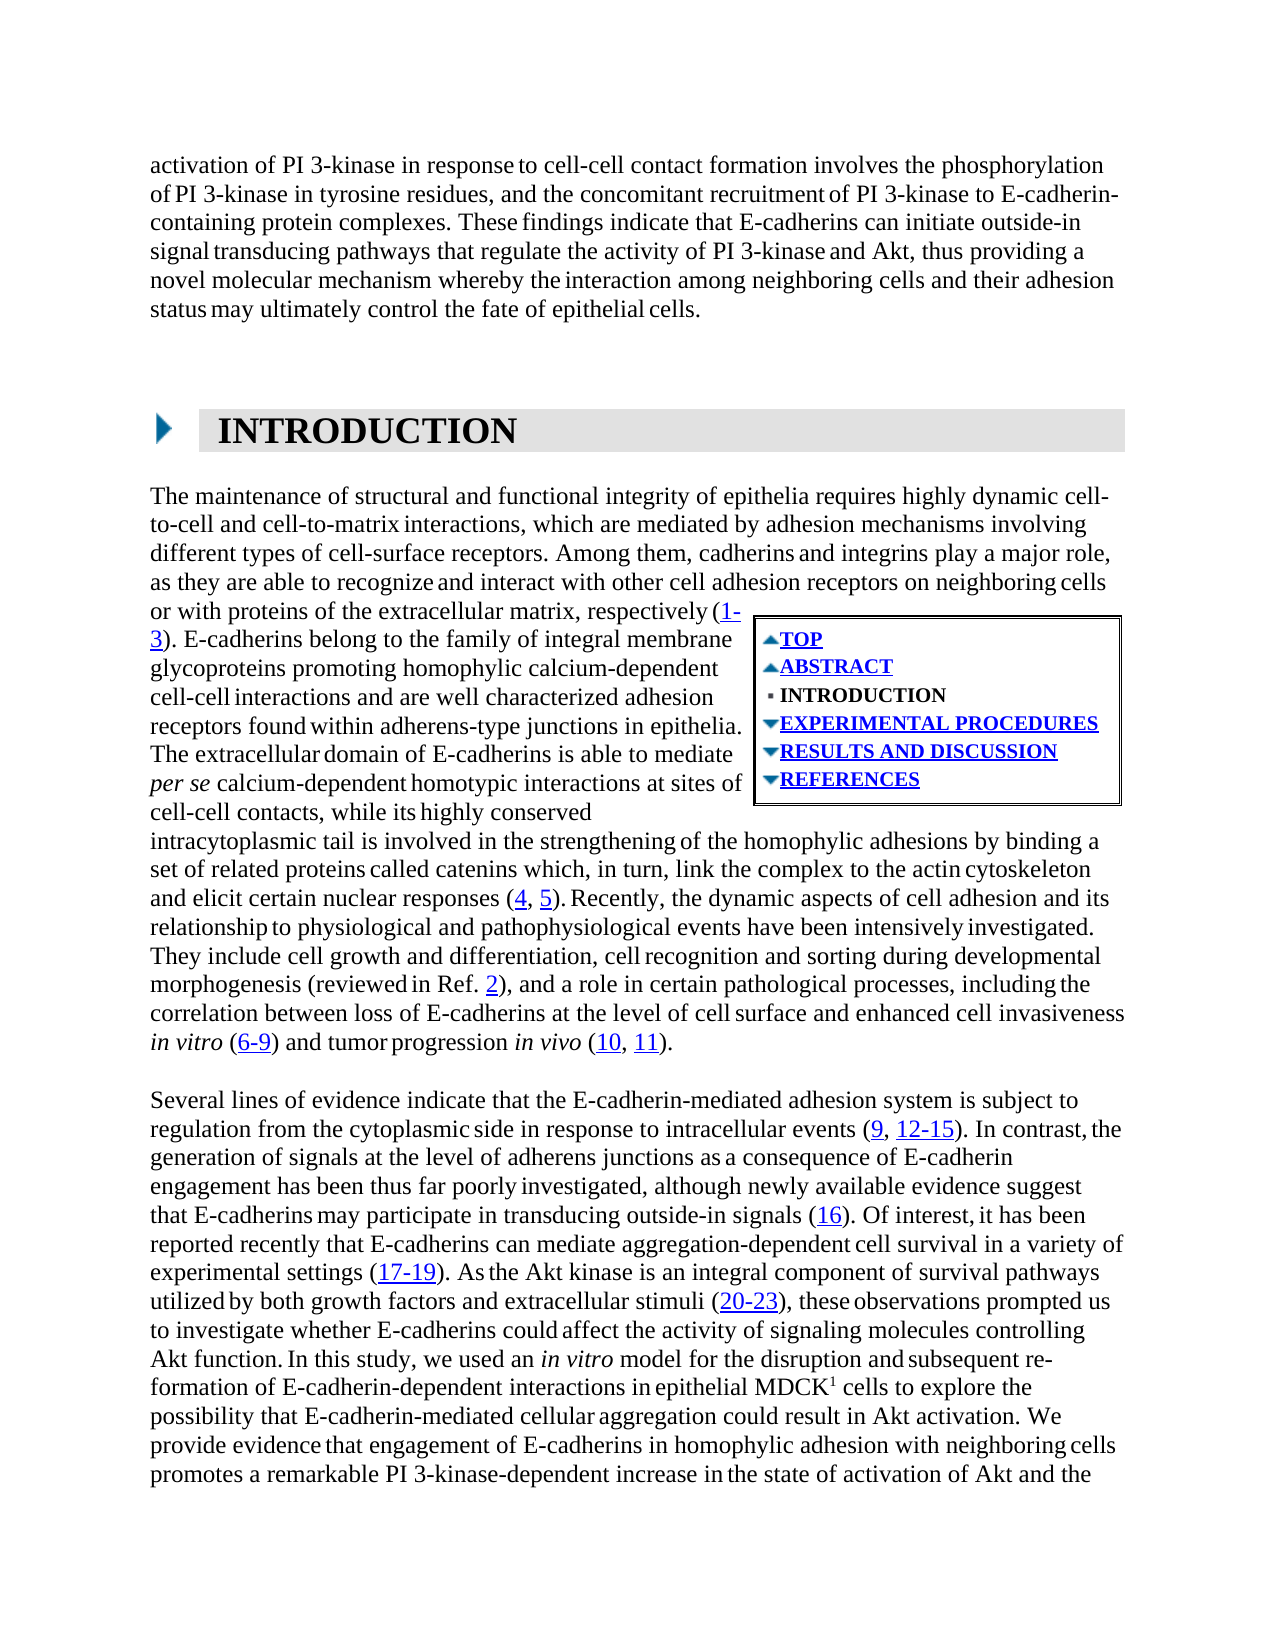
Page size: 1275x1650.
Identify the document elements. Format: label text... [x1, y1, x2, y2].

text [150, 1085, 1125, 1487]
picture [762, 772, 780, 786]
table_header INTRODUCTION [199, 409, 1125, 452]
table_header [150, 409, 199, 452]
picture [762, 687, 780, 702]
picture [762, 631, 780, 646]
picture [762, 716, 780, 730]
picture [762, 743, 780, 758]
picture [156, 410, 172, 444]
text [150, 150, 1125, 379]
text The maintenance of structural and functional integrity of epithelia requires highly dynamic cell-to-cell and cell-to-matrix interactions, which are mediated by adhesion mechanisms involving different types of cell-surface receptors. Among them, cadherins and integrins play a major role, as they are able to recognize and interact with other cell adhesion receptors on neighboring cells or with proteins of the extracellular matrix, respectively (1-3). E-cadherins belong to the family of integral membrane glycoproteins promoting homophylic calcium-dependent cell-cell interactions and are well characterized adhesion receptors found within adherens-type junctions in epithelia. The extracellular domain of E-cadherins is able to mediate per se calcium-dependent homotypic interactions at sites of cell-cell contacts, while its highly conserved intracytoplasmic tail is involved in the strengthening of the homophylic adhesions by binding a set of related proteins called catenins which, in turn, link the complex to the actin cytoskeleton and elicit certain nuclear responses (4, 5). Recently, the dynamic aspects of cell adhesion and its relationship to physiological and pathophysiological events have been intensively investigated. They include cell growth and differentiation, cell recognition and sorting during developmental morphogenesis (reviewed in Ref. 2), and a role in certain pathological processes, including the correlation between loss of E-cadherins at the level of cell surface and enhanced cell invasiveness in vitro (6-9) and tumor progression in vivo (10, 11). [150, 481, 1125, 1056]
table_header TOP ABSTRACT INTRODUCTION EXPERIMENTAL PROCEDURES RESULTS AND DISCUSSION REFERENCES [756, 619, 1119, 802]
picture [762, 660, 780, 674]
